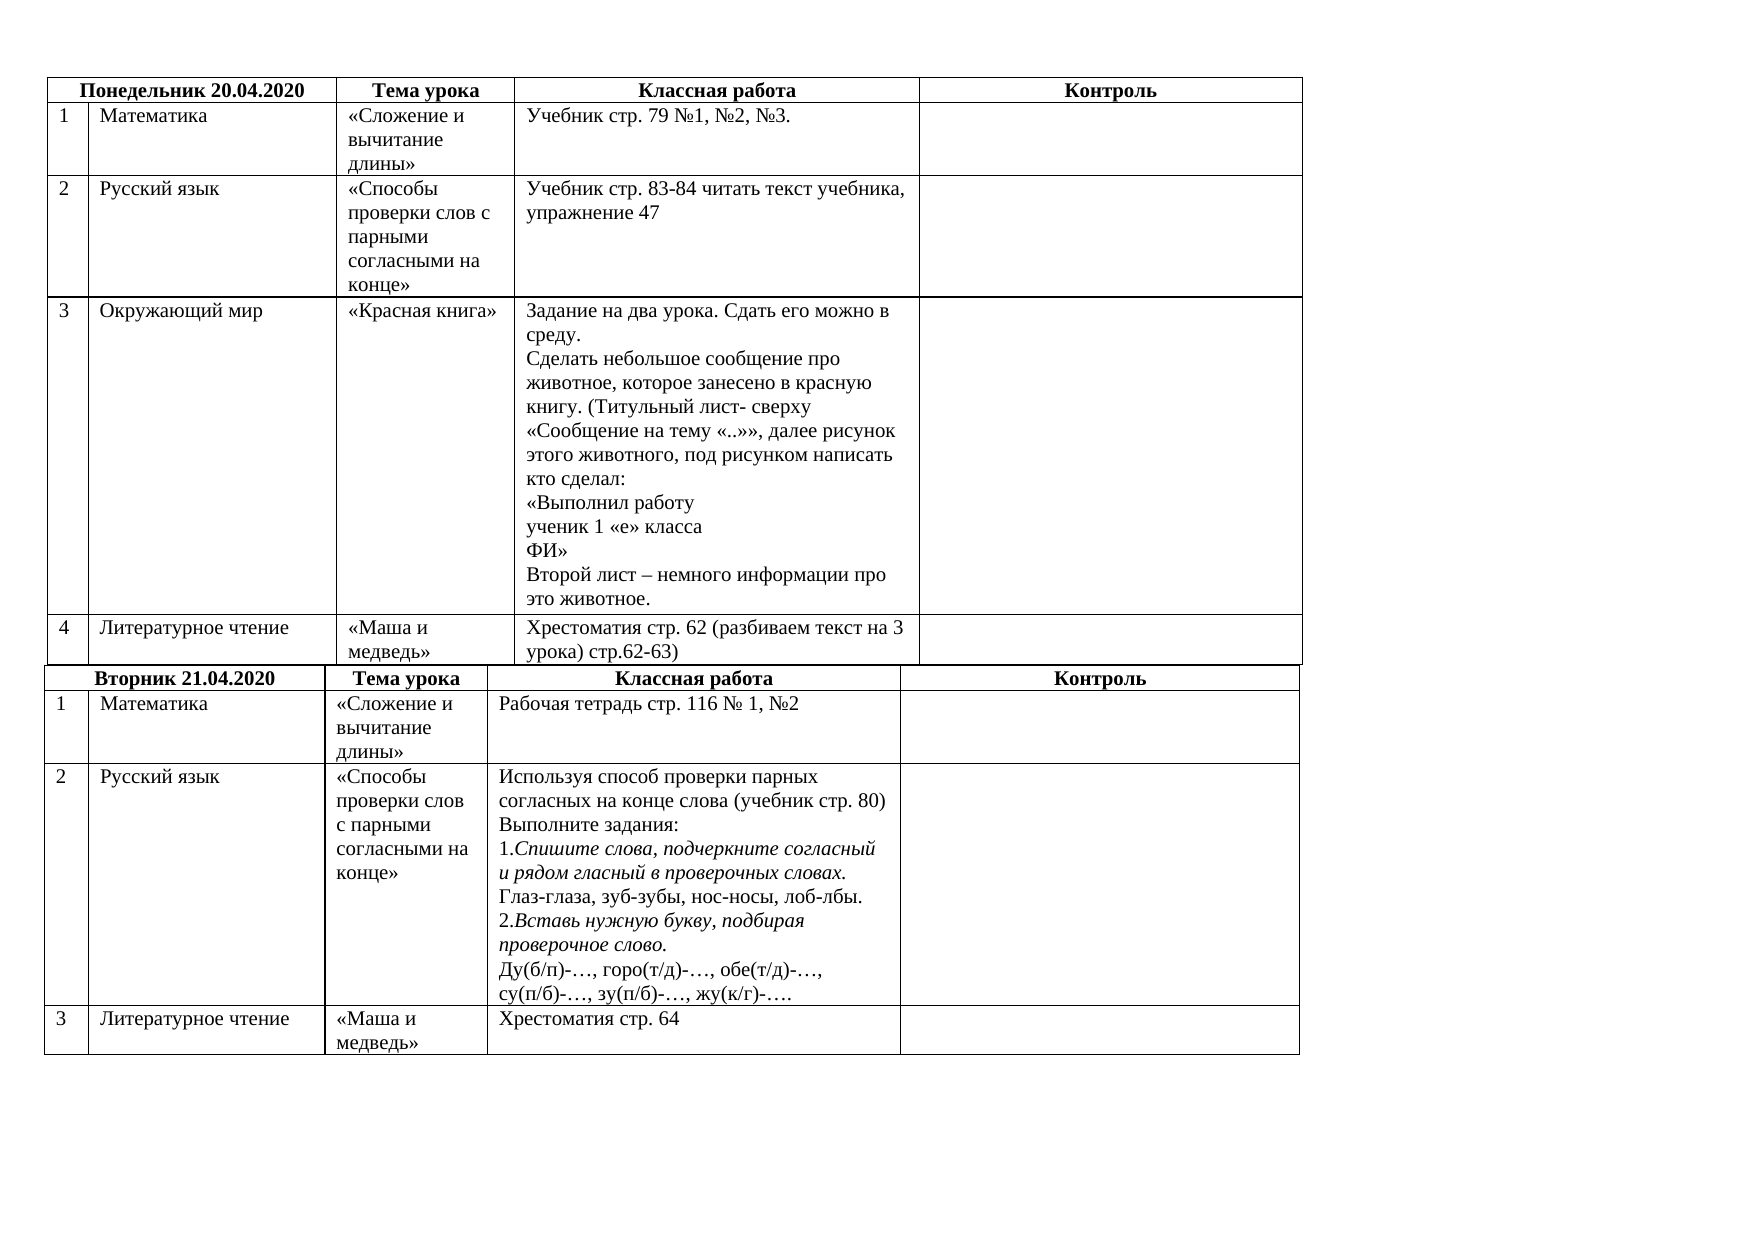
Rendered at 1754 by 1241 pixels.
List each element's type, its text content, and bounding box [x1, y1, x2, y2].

table_cell [901, 691, 1299, 763]
table_cell Математика [89, 103, 336, 175]
table_cell 4 [48, 615, 88, 663]
table_cell Окружающий мир [89, 298, 336, 614]
table_header Тема урока [337, 78, 514, 102]
table_header Вторник 21.04.2020 [45, 666, 324, 690]
table_cell 2 [45, 764, 88, 1004]
table_cell [920, 615, 1302, 663]
table_cell Литературное чтение [89, 1006, 324, 1054]
table_cell Задание на два урока. Сдать его можно в среду. Сделать небольшое сообщение про животное, которое занесено в красную книгу. (Титульный лист- сверху «Сообщение на тему «..»», далее рисунок этого животного, под рисунком написать кто сделал: «Выполнил работу ученик 1 «е» класса ФИ» Второй лист – немного информации про это животное. [515, 298, 919, 614]
table_cell «Красная книга» [337, 298, 514, 614]
table_cell [920, 176, 1302, 296]
table_cell Хрестоматия стр. 64 [488, 1006, 900, 1054]
table_cell «Способы проверки слов с парными согласными на конце» [337, 176, 514, 296]
table_cell Русский язык [89, 176, 336, 296]
table_cell 3 [48, 298, 88, 614]
table_cell [901, 1006, 1299, 1054]
table_cell Хрестоматия стр. 62 (разбиваем текст на 3 урока) стр.62-63) [515, 615, 919, 663]
table_cell «Маша и медведь» [337, 615, 514, 663]
table_cell [920, 103, 1302, 175]
table_header Понедельник 20.04.2020 [48, 78, 336, 102]
table_cell 3 [45, 1006, 88, 1054]
table_cell «Сложение и вычитание длины» [326, 691, 487, 763]
table_cell Используя способ проверки парных согласных на конце слова (учебник стр. 80) Выполните задания: 1.Спишите слова, подчеркните согласный и рядом гласный в проверочных словах. Глаз-глаза, зуб-зубы, нос-носы, лоб-лбы. 2.Вставь нужную букву, подбирая проверочное слово. Ду(б/п)-…, горо(т/д)-…, обе(т/д)-…, су(п/б)-…, зу(п/б)-…, жу(к/г)-…. [488, 764, 900, 1004]
table_header Контроль [920, 78, 1302, 102]
table_cell Рабочая тетрадь стр. 116 № 1, №2 [488, 691, 900, 763]
table_cell Учебник стр. 83-84 читать текст учебника, упражнение 47 [515, 176, 919, 296]
table_cell Учебник стр. 79 №1, №2, №3. [515, 103, 919, 175]
table_header Контроль [901, 666, 1299, 690]
table_cell «Способы проверки слов с парными согласными на конце» [326, 764, 487, 1004]
table_cell [920, 298, 1302, 614]
table_cell «Сложение и вычитание длины» [337, 103, 514, 175]
table_cell Русский язык [89, 764, 324, 1004]
table_header Тема урока [326, 666, 487, 690]
table_cell «Маша и медведь» [326, 1006, 487, 1054]
table_header Классная работа [488, 666, 900, 690]
table_cell 2 [48, 176, 88, 296]
table_cell 1 [45, 691, 88, 763]
table_cell [901, 764, 1299, 1004]
table_cell 1 [48, 103, 88, 175]
table_cell Математика [89, 691, 324, 763]
table_header Классная работа [515, 78, 919, 102]
table_cell Литературное чтение [89, 615, 336, 663]
